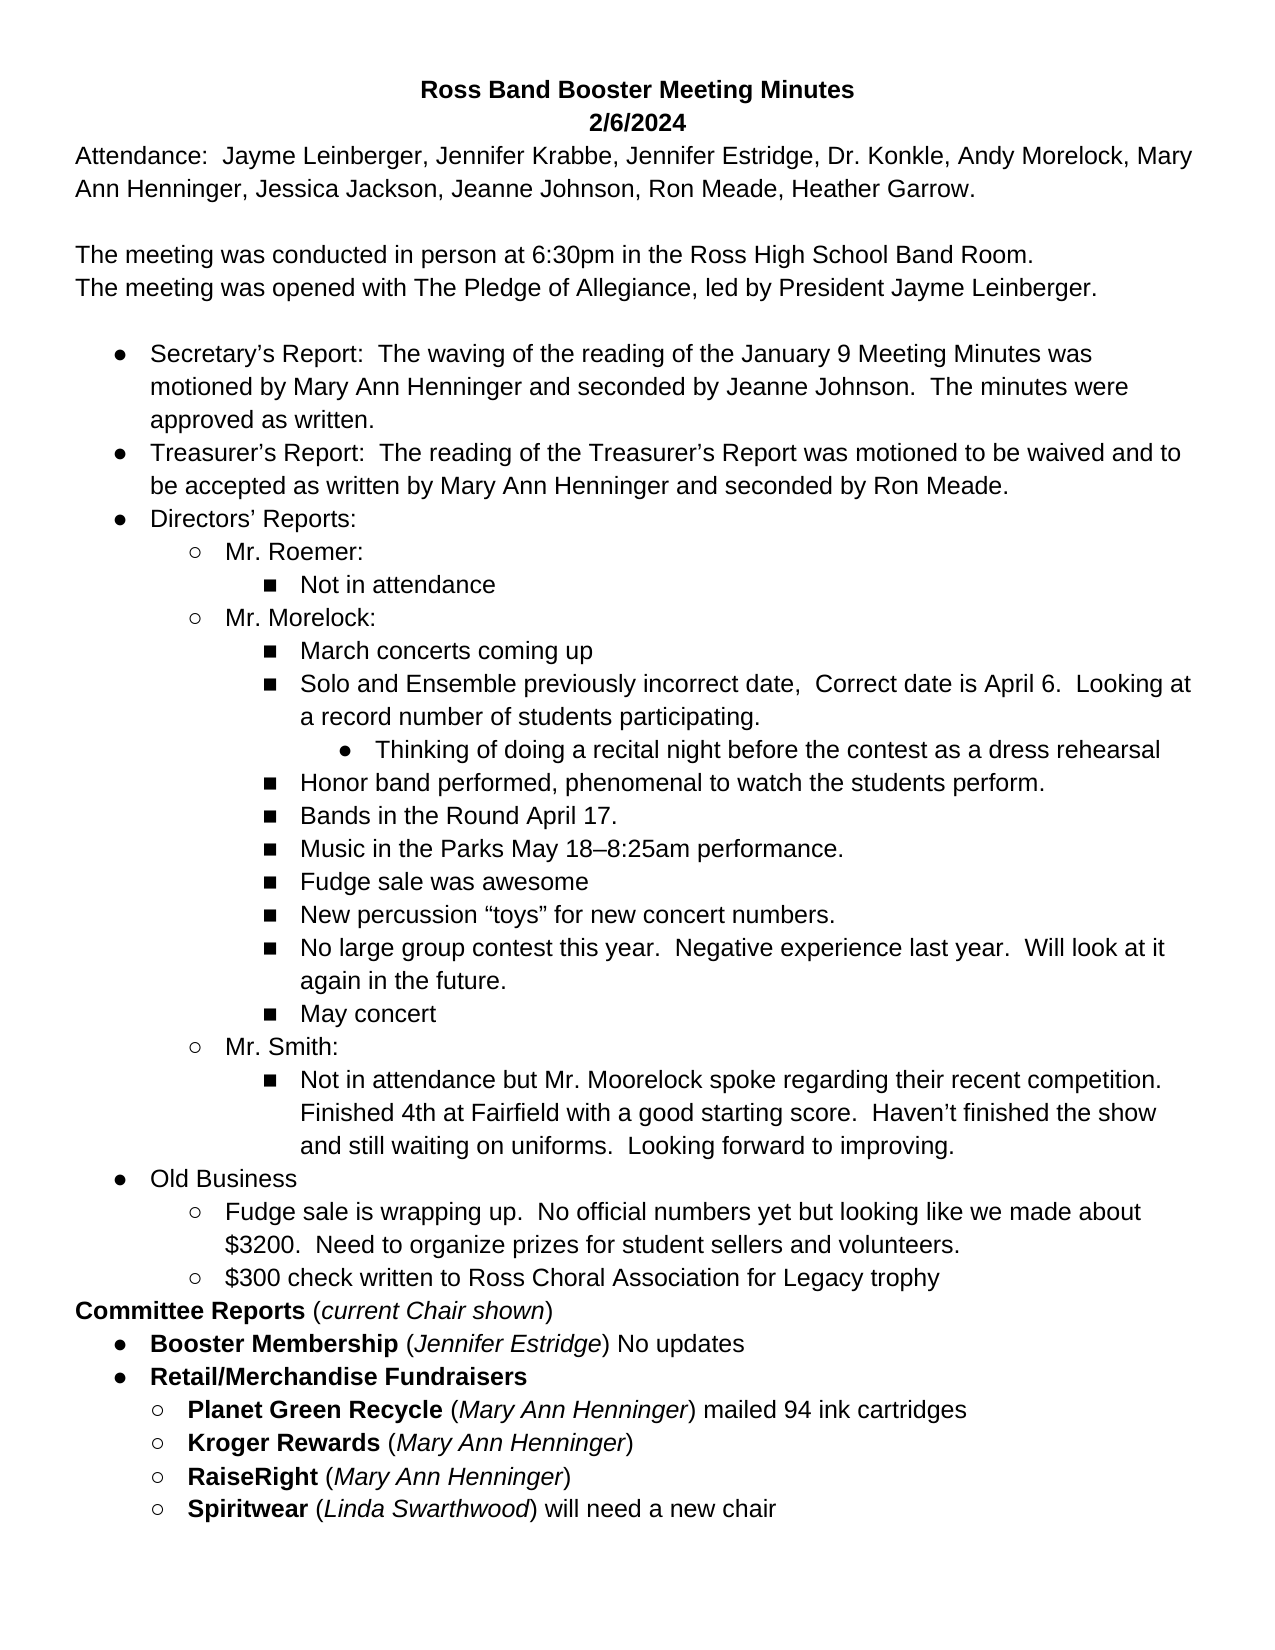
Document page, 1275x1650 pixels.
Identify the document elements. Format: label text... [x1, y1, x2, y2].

list Mr. Morelock: [187, 603, 1200, 632]
list Fudge sale is wrapping up. No official numbers yet but looking like we made about $3200. Need to organize prizes for student sellers and volunteers. [187, 1197, 1200, 1259]
list Mr. Smith: [187, 1032, 1200, 1061]
list Booster Membership (Jennifer Estridge) No updates [112, 1329, 1200, 1358]
list Mr. Roemer: [187, 537, 1200, 566]
list Treasurer’s Report: The reading of the Treasurer’s Report was motioned to be waived and to be accepted as written by Mary Ann Henninger and seconded by Ron Meade. [112, 438, 1200, 499]
text The meeting was opened with The Pledge of Allegiance, led by President Jayme Leinberger. [75, 273, 1200, 301]
list May concert [262, 999, 1200, 1028]
list New percussion “toys” for new concert numbers. [262, 900, 1200, 929]
list Directors’ Reports: [112, 504, 1200, 533]
list Music in the Parks May 18–8:25am performance. [262, 834, 1200, 863]
list Spiritwear (Linda Swarthwood) will need a new chair [150, 1494, 1200, 1523]
list Retail/Merchandise Fundraisers [112, 1362, 1200, 1391]
list March concerts coming up [262, 636, 1200, 665]
list Planet Green Recycle (Mary Ann Henninger) mailed 94 ink cartridges [150, 1395, 1200, 1424]
text The meeting was conducted in person at 6:30pm in the Ross High School Band Room. [75, 240, 1200, 268]
list Solo and Ensemble previously incorrect date, Correct date is April 6. Looking at a record number of students participating. [262, 669, 1200, 731]
list Not in attendance [262, 570, 1200, 599]
list Bands in the Round April 17. [262, 801, 1200, 830]
list Not in attendance but Mr. Moorelock spoke regarding their recent competition. Finished 4th at Fairfield with a good starting score. Haven’t finished the show and still waiting on uniforms. Looking forward to improving. [262, 1065, 1200, 1160]
list No large group contest this year. Negative experience last year. Will look at it again in the future. [262, 933, 1200, 995]
list Fudge sale was awesome [262, 867, 1200, 896]
list Secretary’s Report: The waving of the reading of the January 9 Meeting Minutes was motioned by Mary Ann Henninger and seconded by Jeanne Johnson. The minutes were approved as written. [112, 339, 1200, 433]
text Committee Reports (current Chair shown) [75, 1296, 1200, 1325]
list Honor band performed, phenomenal to watch the students perform. [262, 768, 1200, 797]
list Thinking of doing a recital night before the contest as a dress rehearsal [337, 735, 1200, 764]
list Kroger Rewards (Mary Ann Henninger) [150, 1428, 1200, 1457]
list Old Business [112, 1164, 1200, 1193]
list $300 check written to Ross Choral Association for Legacy trophy [187, 1263, 1200, 1292]
text Attendance: Jayme Leinberger, Jennifer Krabbe, Jennifer Estridge, Dr. Konkle, Andy Morelock, Mary Ann Henninger, Jessica Jackson, Jeanne Johnson, Ron Meade, Heather Garrow. [75, 141, 1200, 202]
list RaiseRight (Mary Ann Henninger) [150, 1461, 1200, 1490]
